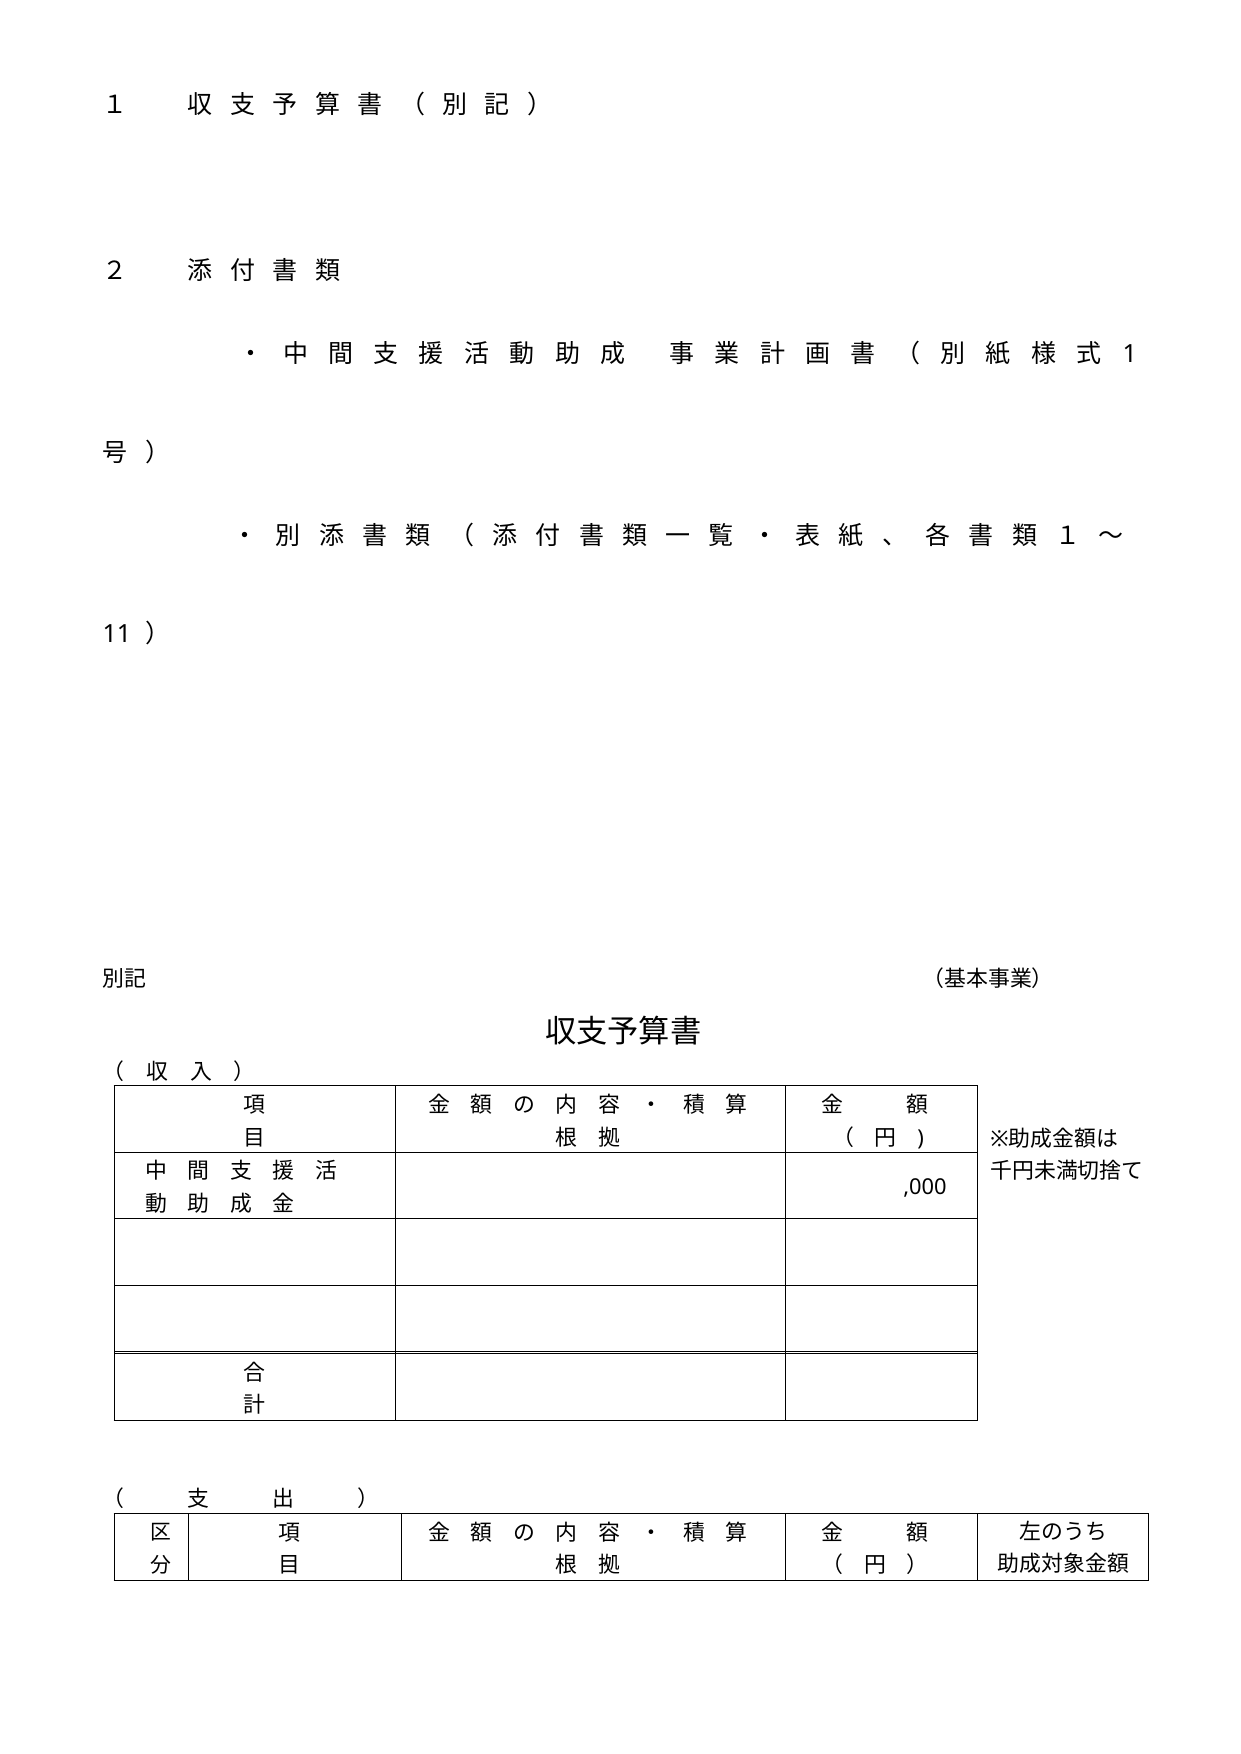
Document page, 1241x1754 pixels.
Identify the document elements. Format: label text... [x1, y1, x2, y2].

table_cell [115, 1219, 395, 1285]
table_header 金 額（円） [786, 1514, 977, 1579]
table_cell [115, 1286, 395, 1351]
text ２ 添付書類 [102, 236, 1144, 301]
text ・中間支援活動助成 事業計画書（別紙様式1号） [102, 319, 1144, 483]
table_header 項 目 [115, 1086, 395, 1152]
table_cell [786, 1286, 977, 1351]
text １ 収支予算書（別記） [102, 70, 1144, 135]
text 収支予算書 [102, 998, 1144, 1054]
table_cell [786, 1219, 977, 1285]
table_cell [396, 1219, 785, 1285]
table_cell [396, 1153, 785, 1218]
text （ 支 出 ） [102, 1480, 1144, 1513]
table_cell 中間支援活動助成金 [115, 1153, 395, 1218]
text ・別添書類（添付書類一覧・表紙、各書類１～11） [102, 501, 1144, 664]
table_cell [786, 1354, 977, 1420]
table_header 項 目 [189, 1514, 401, 1579]
table_header 金 額（円) [786, 1086, 977, 1152]
table_header 金額の内容・積算根拠 [396, 1086, 785, 1152]
table_cell [396, 1354, 785, 1420]
table_cell [396, 1286, 785, 1351]
text 別記 （基本事業） [102, 942, 1144, 998]
text （ 収 入 ） [102, 1054, 1144, 1085]
table_header 金額の内容・積算根拠 [402, 1514, 785, 1579]
table_cell ,000 [786, 1153, 977, 1218]
table_header 左のうち 助成対象金額 [978, 1514, 1148, 1579]
table_header 区分 [115, 1514, 188, 1579]
table_cell 合 計 [115, 1354, 395, 1420]
